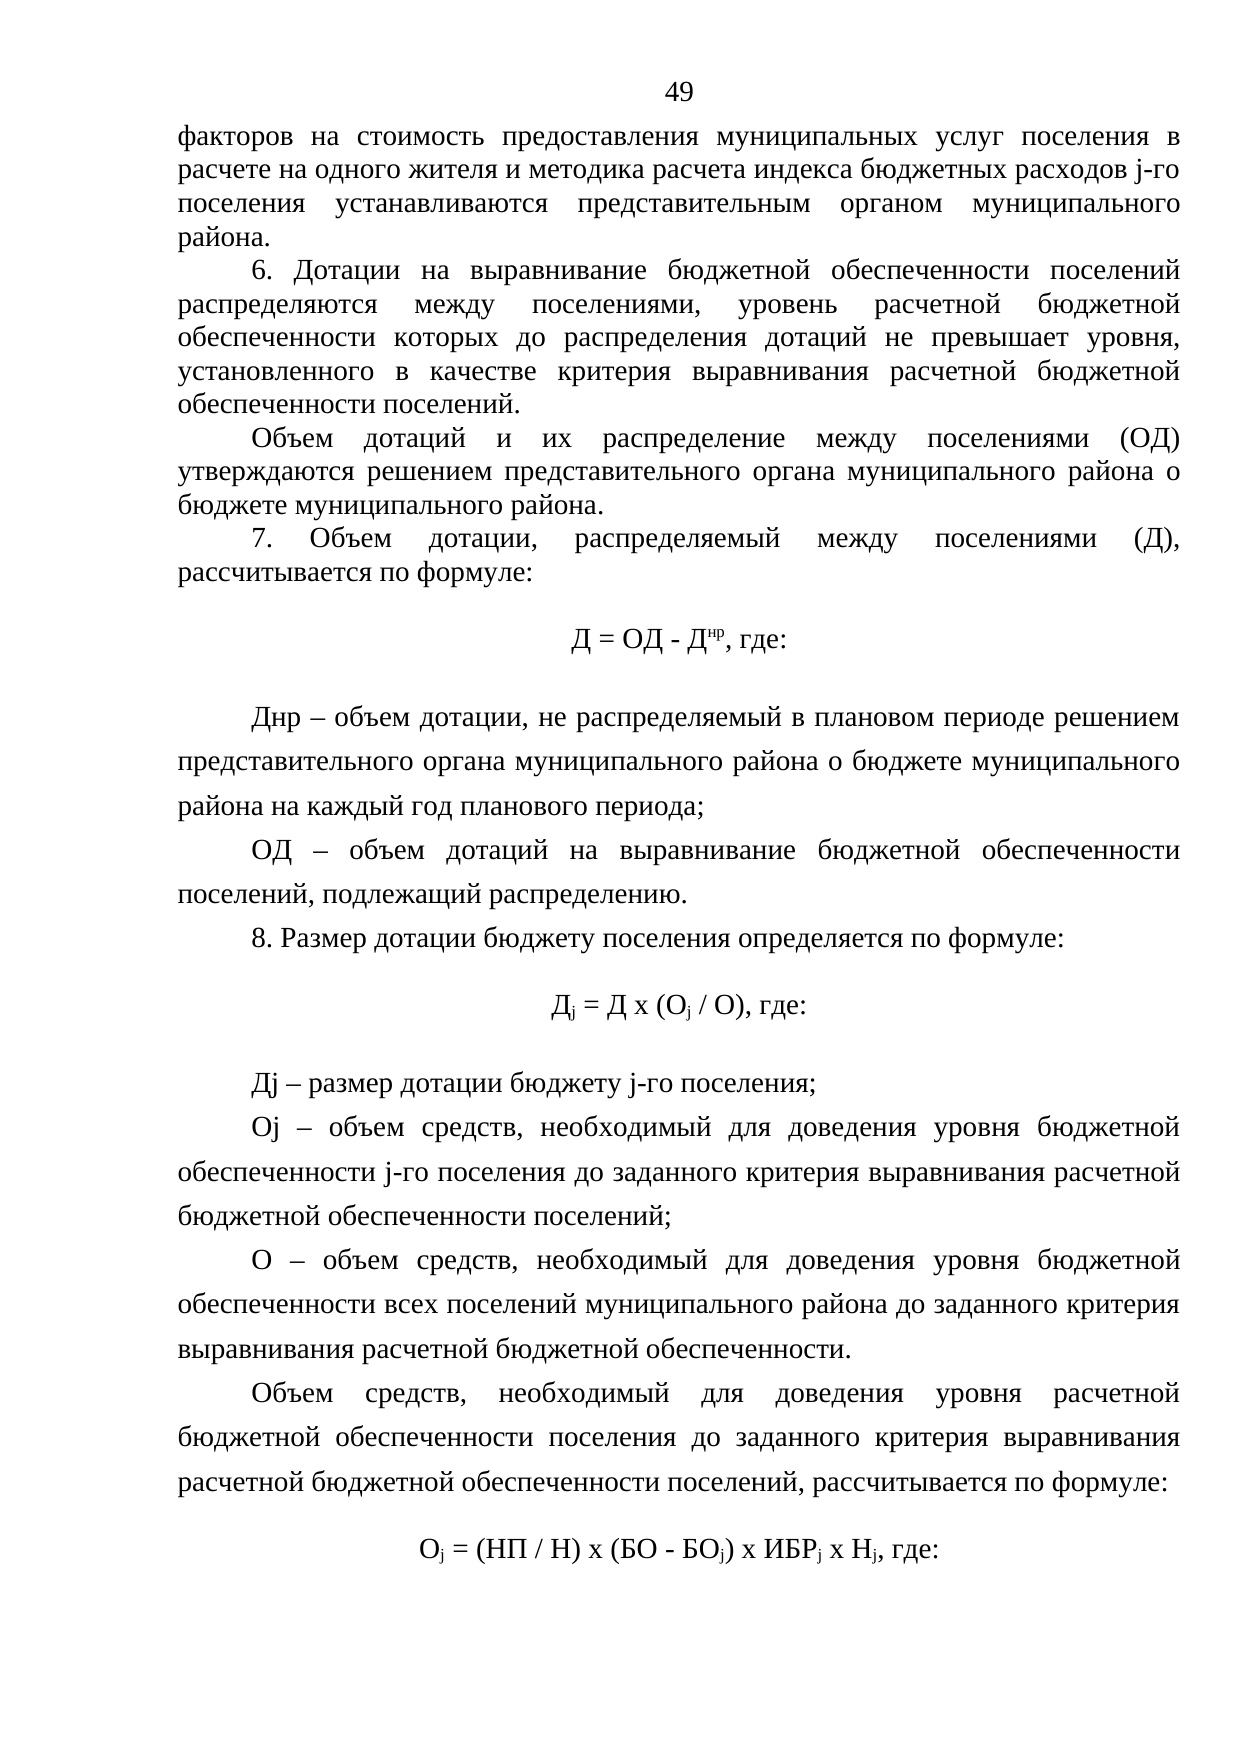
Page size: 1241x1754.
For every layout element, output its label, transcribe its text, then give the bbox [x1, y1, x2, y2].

text ОД – объем дотаций на выравнивание бюджетной обеспеченности поселений, подлежащий распределению. [177, 821, 1181, 910]
text 7. Объем дотации, распределяемый между поселениями (Д), рассчитывается по формуле: [177, 521, 1181, 588]
text Объем средств, необходимый для доведения уровня расчетной бюджетной обеспеченности поселения до заданного критерия выравнивания расчетной бюджетной обеспеченности поселений, рассчитывается по формуле: [177, 1364, 1181, 1497]
text 6. Дотации на выравнивание бюджетной обеспеченности поселений распределяются между поселениями, уровень расчетной бюджетной обеспеченности которых до распределения дотаций не превышает уровня, установленного в качестве критерия выравнивания расчетной бюджетной обеспеченности поселений. [177, 252, 1181, 420]
text Дj – размер дотации бюджету j-го поселения; [177, 1054, 1181, 1099]
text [177, 118, 1181, 252]
text Объем дотаций и их распределение между поселениями (ОД) утверждаются решением представительного органа муниципального района о бюджете муниципального района. [177, 420, 1181, 521]
text Оj – объем средств, необходимый для доведения уровня бюджетной обеспеченности j-го поселения до заданного критерия выравнивания расчетной бюджетной обеспеченности поселений; [177, 1099, 1181, 1232]
text Оj = (НП / Н) x (БО - БОj) x ИБРj x Нj, где: [177, 1531, 1181, 1564]
text О – объем средств, необходимый для доведения уровня бюджетной обеспеченности всех поселений муниципального района до заданного критерия выравнивания расчетной бюджетной обеспеченности. [177, 1232, 1181, 1364]
text Днр – объем дотации, не распределяемый в плановом периоде решением представительного органа муниципального района о бюджете муниципального района на каждый год планового периода; [177, 688, 1181, 821]
text 8. Размер дотации бюджету поселения определяется по формуле: [177, 910, 1181, 954]
text Д = ОД - Днр, где: [177, 621, 1181, 655]
text Дj = Д x (Оj / О), где: [177, 987, 1181, 1021]
